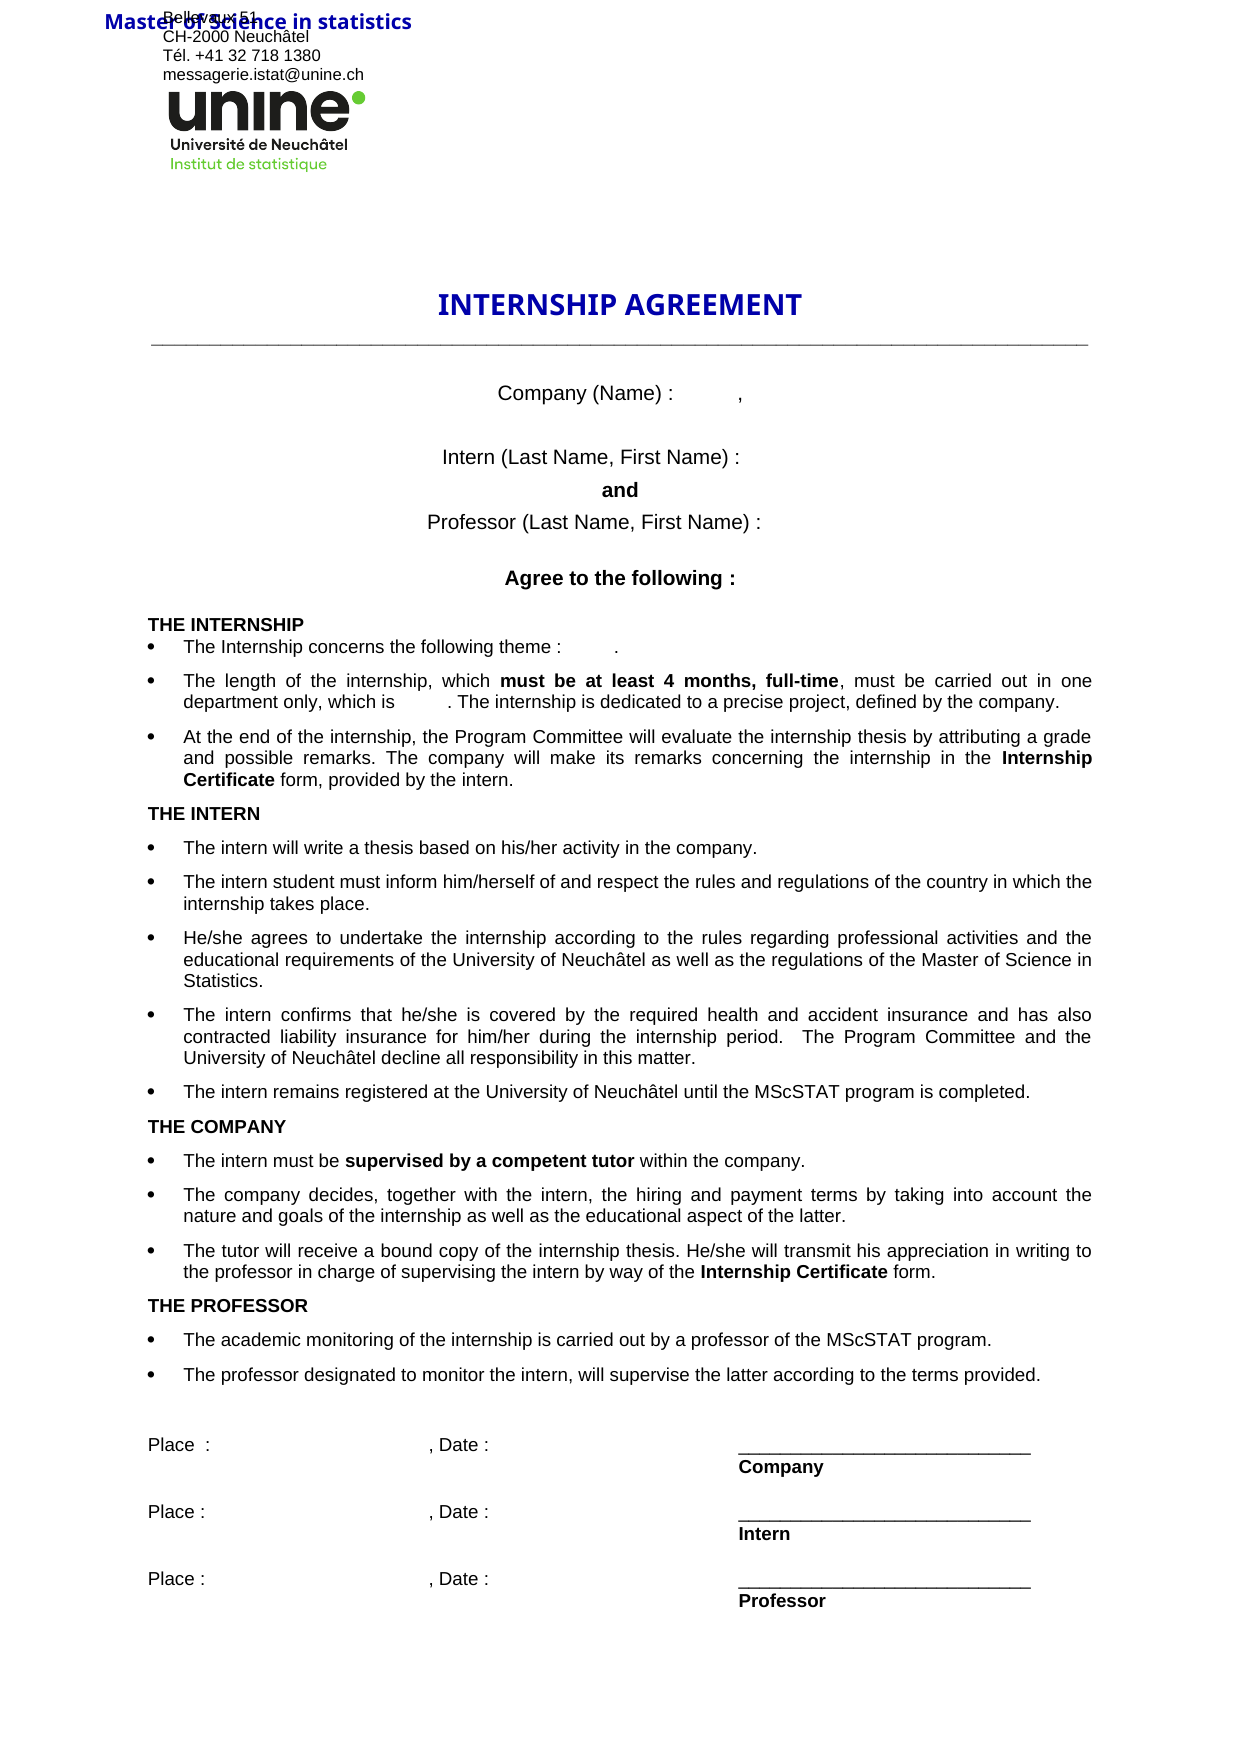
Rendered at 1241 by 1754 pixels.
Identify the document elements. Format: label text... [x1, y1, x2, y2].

text Intern [148, 1523, 1092, 1544]
list The tutor will receive a bound copy of the internship thesis. He/she will transmit his appreciation in writing to the professor in charge of supervising the intern by way of the Internship Certificate form. [148, 1239, 1092, 1283]
list The length of the internship, which must be at least 4 months, full-time, must be carried out in one department only, which is . The internship is dedicated to a precise project, defined by the company. [148, 670, 1092, 713]
text Place : , Date : ____________________________ [148, 1566, 1092, 1590]
list He/she agrees to undertake the internship according to the rules regarding professional activities and the educational requirements of the University of Neuchâtel as well as the regulations of the Master of Science in Statistics. [148, 927, 1092, 991]
list The intern must be supervised by a competent tutor within the company. [148, 1149, 1092, 1171]
picture [147, 70, 383, 191]
text and [148, 477, 1092, 501]
text THE PROFESSOR [148, 1295, 1092, 1317]
list The Internship concerns the following theme : . [148, 636, 1092, 657]
text THE INTERN [148, 803, 1092, 824]
text _________________________________________________________________________________ [148, 324, 1092, 348]
text Professor [148, 1590, 1092, 1611]
list At the end of the internship, the Program Committee will evaluate the internship thesis by attributing a grade and possible remarks. The company will make its remarks concerning the internship in the Internship Certificate form, provided by the intern. [148, 725, 1092, 790]
list The professor designated to monitor the intern, will supervise the latter according to the terms provided. [148, 1363, 1092, 1385]
text Professor (Last Name, First Name) : [148, 510, 1092, 534]
text Intern (Last Name, First Name) : [148, 445, 1092, 469]
text Place : , Date : ____________________________ [148, 1432, 1092, 1456]
text Company (Name) : , [148, 381, 1092, 404]
list The academic monitoring of the internship is carried out by a professor of the MScSTAT program. [148, 1329, 1092, 1351]
text THE INTERNSHIP [148, 614, 1092, 636]
text THE COMPANY [148, 1115, 1092, 1137]
list The intern remains registered at the University of Neuchâtel until the MScSTAT program is completed. [148, 1081, 1092, 1103]
text Company [148, 1456, 1092, 1477]
list The company decides, together with the intern, the hiring and payment terms by taking into account the nature and goals of the internship as well as the educational aspect of the latter. [148, 1184, 1092, 1227]
list The intern confirms that he/she is covered by the required health and accident insurance and has also contracted liability insurance for him/her during the internship period. The Program Committee and the University of Neuchâtel decline all responsibility in this matter. [148, 1004, 1092, 1069]
text Agree to the following : [148, 566, 1092, 590]
text Place : , Date : ____________________________ [148, 1499, 1092, 1523]
list The intern student must inform him/herself of and respect the rules and regulations of the country in which the internship takes place. [148, 871, 1092, 914]
text INTERNSHIP AGREEMENT [148, 285, 1092, 324]
list The intern will write a thesis based on his/her activity in the company. [148, 837, 1092, 858]
